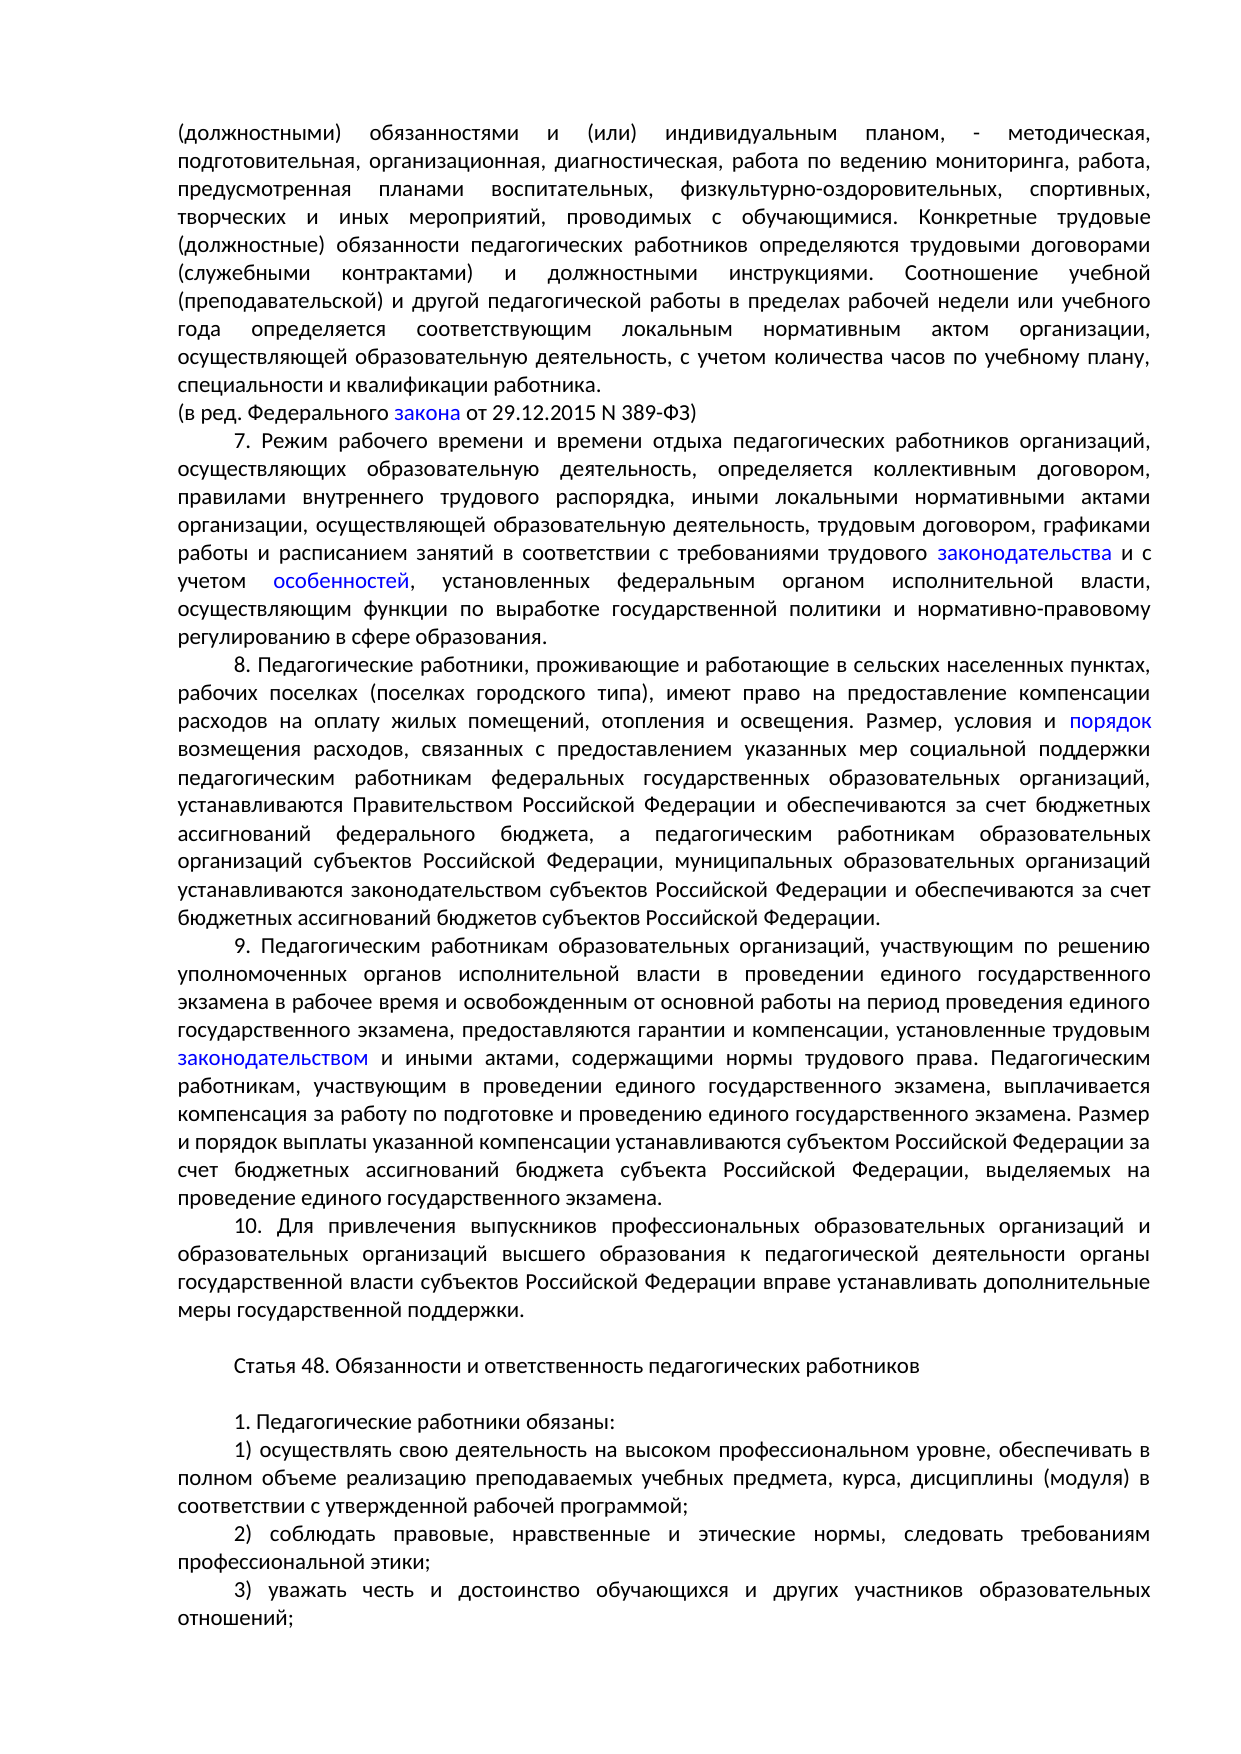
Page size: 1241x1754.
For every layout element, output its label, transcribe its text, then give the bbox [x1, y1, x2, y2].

text 7. Режим рабочего времени и времени отдыха педагогических работников организаций, осуществляющих образовательную деятельность, определяется коллективным договором, правилами внутреннего трудового распорядка, иными локальными нормативными актами организации, осуществляющей образовательную деятельность, трудовым договором, графиками работы и расписанием занятий в соответствии с требованиями трудового законодательства и с учетом особенностей, установленных федеральным органом исполнительной власти, осуществляющим функции по выработке государственной политики и нормативно-правовому регулированию в сфере образования. [177, 426, 1152, 651]
text 10. Для привлечения выпускников профессиональных образовательных организаций и образовательных организаций высшего образования к педагогической деятельности органы государственной власти субъектов Российской Федерации вправе устанавливать дополнительные меры государственной поддержки. [177, 1211, 1152, 1323]
text 1. Педагогические работники обязаны: [177, 1407, 1152, 1435]
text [177, 118, 1152, 398]
text 9. Педагогическим работникам образовательных организаций, участвующим по решению уполномоченных органов исполнительной власти в проведении единого государственного экзамена в рабочее время и освобожденным от основной работы на период проведения единого государственного экзамена, предоставляются гарантии и компенсации, установленные трудовым законодательством и иными актами, содержащими нормы трудового права. Педагогическим работникам, участвующим в проведении единого государственного экзамена, выплачивается компенсация за работу по подготовке и проведению единого государственного экзамена. Размер и порядок выплаты указанной компенсации устанавливаются субъектом Российской Федерации за счет бюджетных ассигнований бюджета субъекта Российской Федерации, выделяемых на проведение единого государственного экзамена. [177, 931, 1152, 1211]
text 1) осуществлять свою деятельность на высоком профессиональном уровне, обеспечивать в полном объеме реализацию преподаваемых учебных предмета, курса, дисциплины (модуля) в соответствии с утвержденной рабочей программой; [177, 1435, 1152, 1519]
text (в ред. Федерального закона от 29.12.2015 N 389-ФЗ) [177, 398, 1152, 426]
text Статья 48. Обязанности и ответственность педагогических работников [177, 1351, 1152, 1379]
text 3) уважать честь и достоинство обучающихся и других участников образовательных отношений; [177, 1575, 1152, 1631]
text 2) соблюдать правовые, нравственные и этические нормы, следовать требованиям профессиональной этики; [177, 1519, 1152, 1575]
text 8. Педагогические работники, проживающие и работающие в сельских населенных пунктах, рабочих поселках (поселках городского типа), имеют право на предоставление компенсации расходов на оплату жилых помещений, отопления и освещения. Размер, условия и порядок возмещения расходов, связанных с предоставлением указанных мер социальной поддержки педагогическим работникам федеральных государственных образовательных организаций, устанавливаются Правительством Российской Федерации и обеспечиваются за счет бюджетных ассигнований федерального бюджета, а педагогическим работникам образовательных организаций субъектов Российской Федерации, муниципальных образовательных организаций устанавливаются законодательством субъектов Российской Федерации и обеспечиваются за счет бюджетных ассигнований бюджетов субъектов Российской Федерации. [177, 651, 1152, 931]
